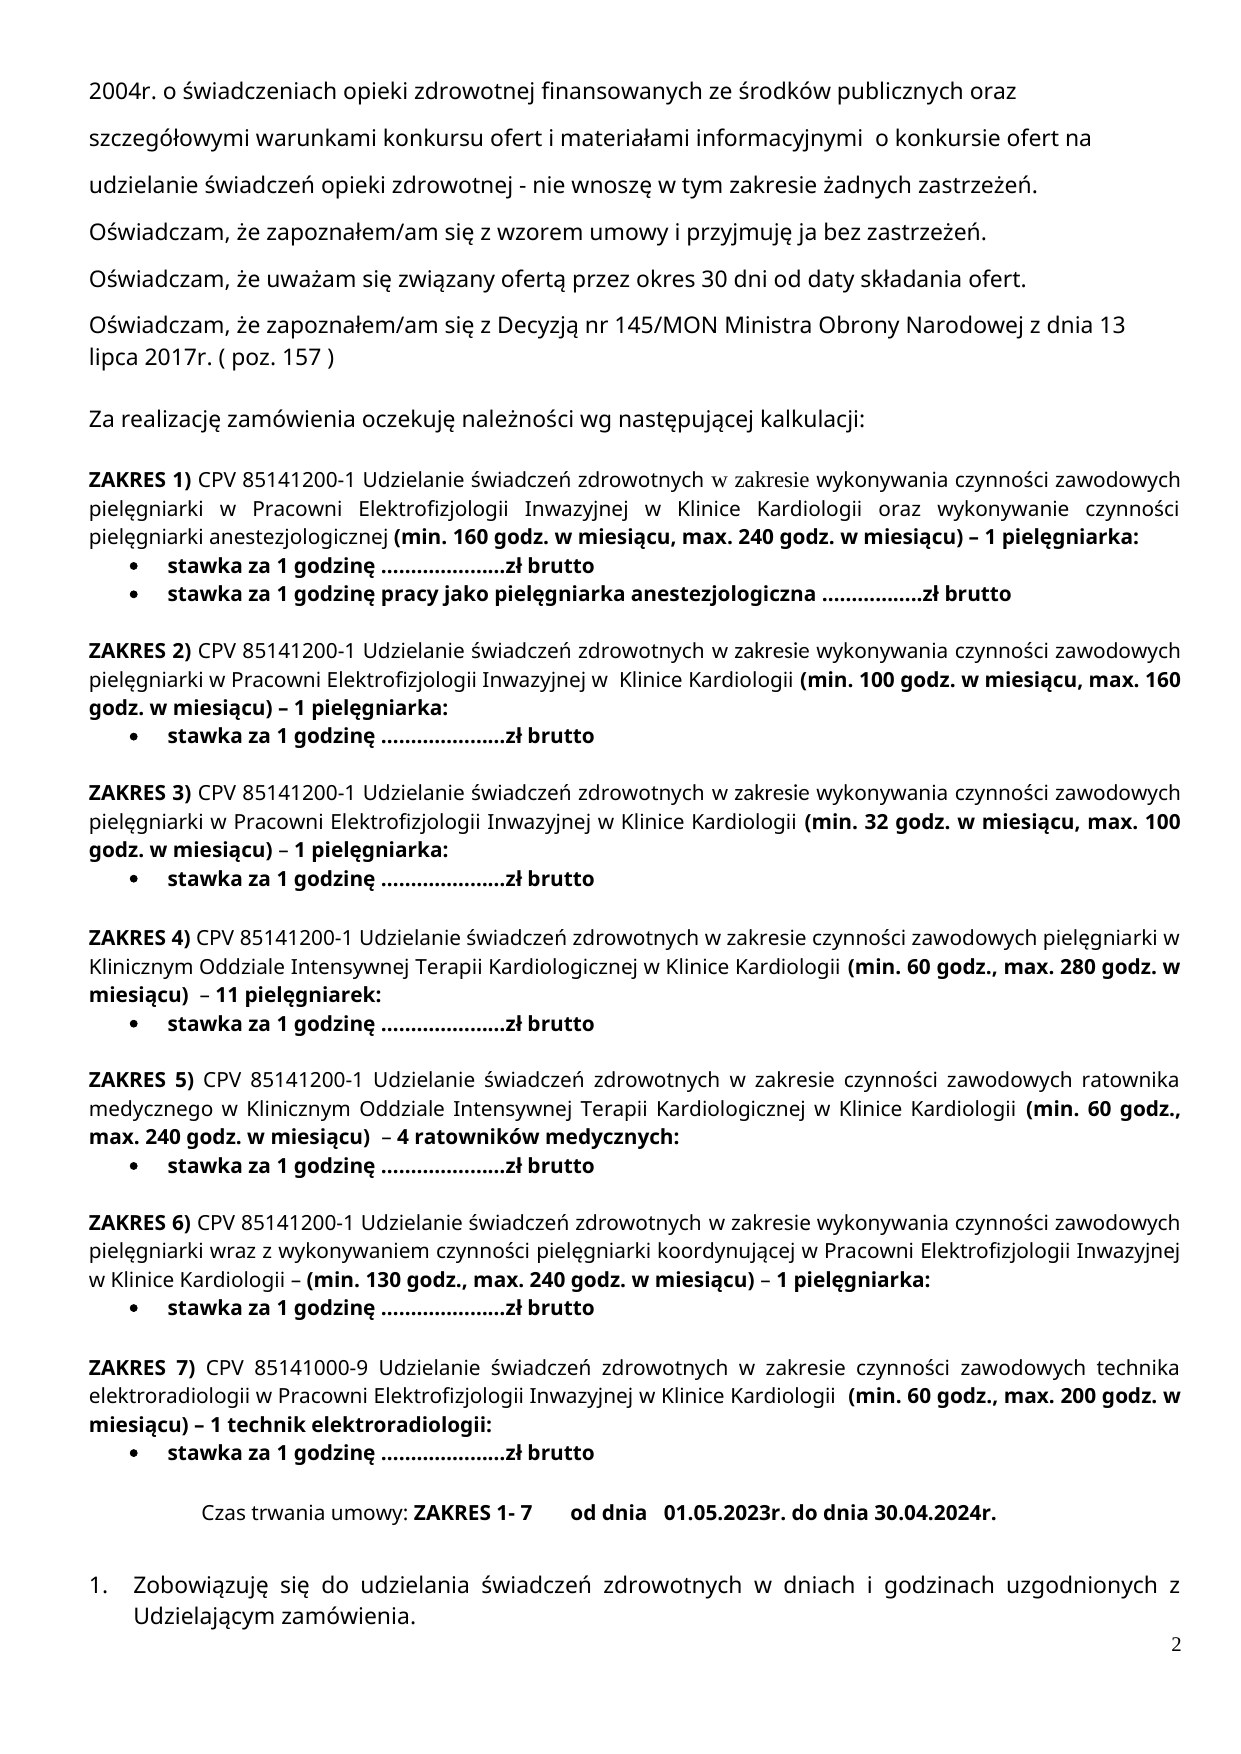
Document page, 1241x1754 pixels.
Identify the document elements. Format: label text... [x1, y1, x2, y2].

text ZAKRES 3) CPV 85141200-1 Udzielanie świadczeń zdrowotnych w zakresie wykonywania czynności zawodowych pielęgniarki w Pracowni Elektrofizjologii Inwazyjnej w Klinice Kardiologii (min. 32 godz. w miesiącu, max. 100 godz. w miesiącu) – 1 pielęgniarka: [89, 778, 1181, 864]
text Oświadczam, że zapoznałem/am się z Decyzją nr 145/MON Ministra Obrony Narodowej z dnia 13 lipca 2017r. ( poz. 157 ) [89, 309, 1181, 372]
list stawka za 1 godzinę pracy jako pielęgniarka anestezjologiczna ……………..zł brutto [130, 579, 1181, 608]
text ZAKRES 7) CPV 85141000-9 Udzielanie świadczeń zdrowotnych w zakresie czynności zawodowych technika elektroradiologii w Pracowni Elektrofizjologii Inwazyjnej w Klinice Kardiologii (min. 60 godz., max. 200 godz. w miesiącu) – 1 technik elektroradiologii: [89, 1353, 1181, 1438]
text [89, 75, 1181, 200]
text ZAKRES 6) CPV 85141200-1 Udzielanie świadczeń zdrowotnych w zakresie wykonywania czynności zawodowych pielęgniarki wraz z wykonywaniem czynności pielęgniarki koordynującej w Pracowni Elektrofizjologii Inwazyjnej w Klinice Kardiologii – (min. 130 godz., max. 240 godz. w miesiącu) – 1 pielęgniarka: [89, 1208, 1181, 1293]
list stawka za 1 godzinę …………………zł brutto [130, 864, 1181, 892]
text ZAKRES 2) CPV 85141200-1 Udzielanie świadczeń zdrowotnych w zakresie wykonywania czynności zawodowych pielęgniarki w Pracowni Elektrofizjologii Inwazyjnej w Klinice Kardiologii (min. 100 godz. w miesiącu, max. 160 godz. w miesiącu) – 1 pielęgniarka: [89, 636, 1181, 722]
text Oświadczam, że zapoznałem/am się z wzorem umowy i przyjmuję ja bez zastrzeżeń. [89, 216, 1181, 247]
list stawka za 1 godzinę …………………zł brutto [130, 722, 1181, 750]
list stawka za 1 godzinę …………………zł brutto [130, 1438, 1181, 1467]
text ZAKRES 1) CPV 85141200-1 Udzielanie świadczeń zdrowotnych w zakresie wykonywania czynności zawodowych pielęgniarki w Pracowni Elektrofizjologii Inwazyjnej w Klinice Kardiologii oraz wykonywanie czynności pielęgniarki anestezjologicznej (min. 160 godz. w miesiącu, max. 240 godz. w miesiącu) – 1 pielęgniarka: [89, 466, 1181, 551]
list stawka za 1 godzinę …………………zł brutto [130, 1151, 1181, 1179]
list stawka za 1 godzinę …………………zł brutto [130, 1293, 1181, 1322]
list stawka za 1 godzinę …………………zł brutto [130, 1009, 1181, 1037]
list Zobowiązuję się do udzielania świadczeń zdrowotnych w dniach i godzinach uzgodnionych z Udzielającym zamówienia. [89, 1569, 1181, 1631]
text ZAKRES 5) CPV 85141200-1 Udzielanie świadczeń zdrowotnych w zakresie czynności zawodowych ratownika medycznego w Klinicznym Oddziale Intensywnej Terapii Kardiologicznej w Klinice Kardiologii (min. 60 godz., max. 240 godz. w miesiącu) – 4 ratowników medycznych: [89, 1066, 1181, 1151]
text Oświadczam, że uważam się związany ofertą przez okres 30 dni od daty składania ofert. [89, 262, 1181, 294]
list stawka za 1 godzinę …………………zł brutto [130, 551, 1181, 579]
text ZAKRES 4) CPV 85141200-1 Udzielanie świadczeń zdrowotnych w zakresie czynności zawodowych pielęgniarki w Klinicznym Oddziale Intensywnej Terapii Kardiologicznej w Klinice Kardiologii (min. 60 godz., max. 280 godz. w miesiącu) – 11 pielęgniarek: [89, 923, 1181, 1009]
text Za realizację zamówienia oczekuję należności wg następującej kalkulacji: [89, 403, 1181, 434]
text Czas trwania umowy: ZAKRES 1- 7 od dnia 01.05.2023r. do dnia 30.04.2024r. [201, 1498, 1181, 1526]
